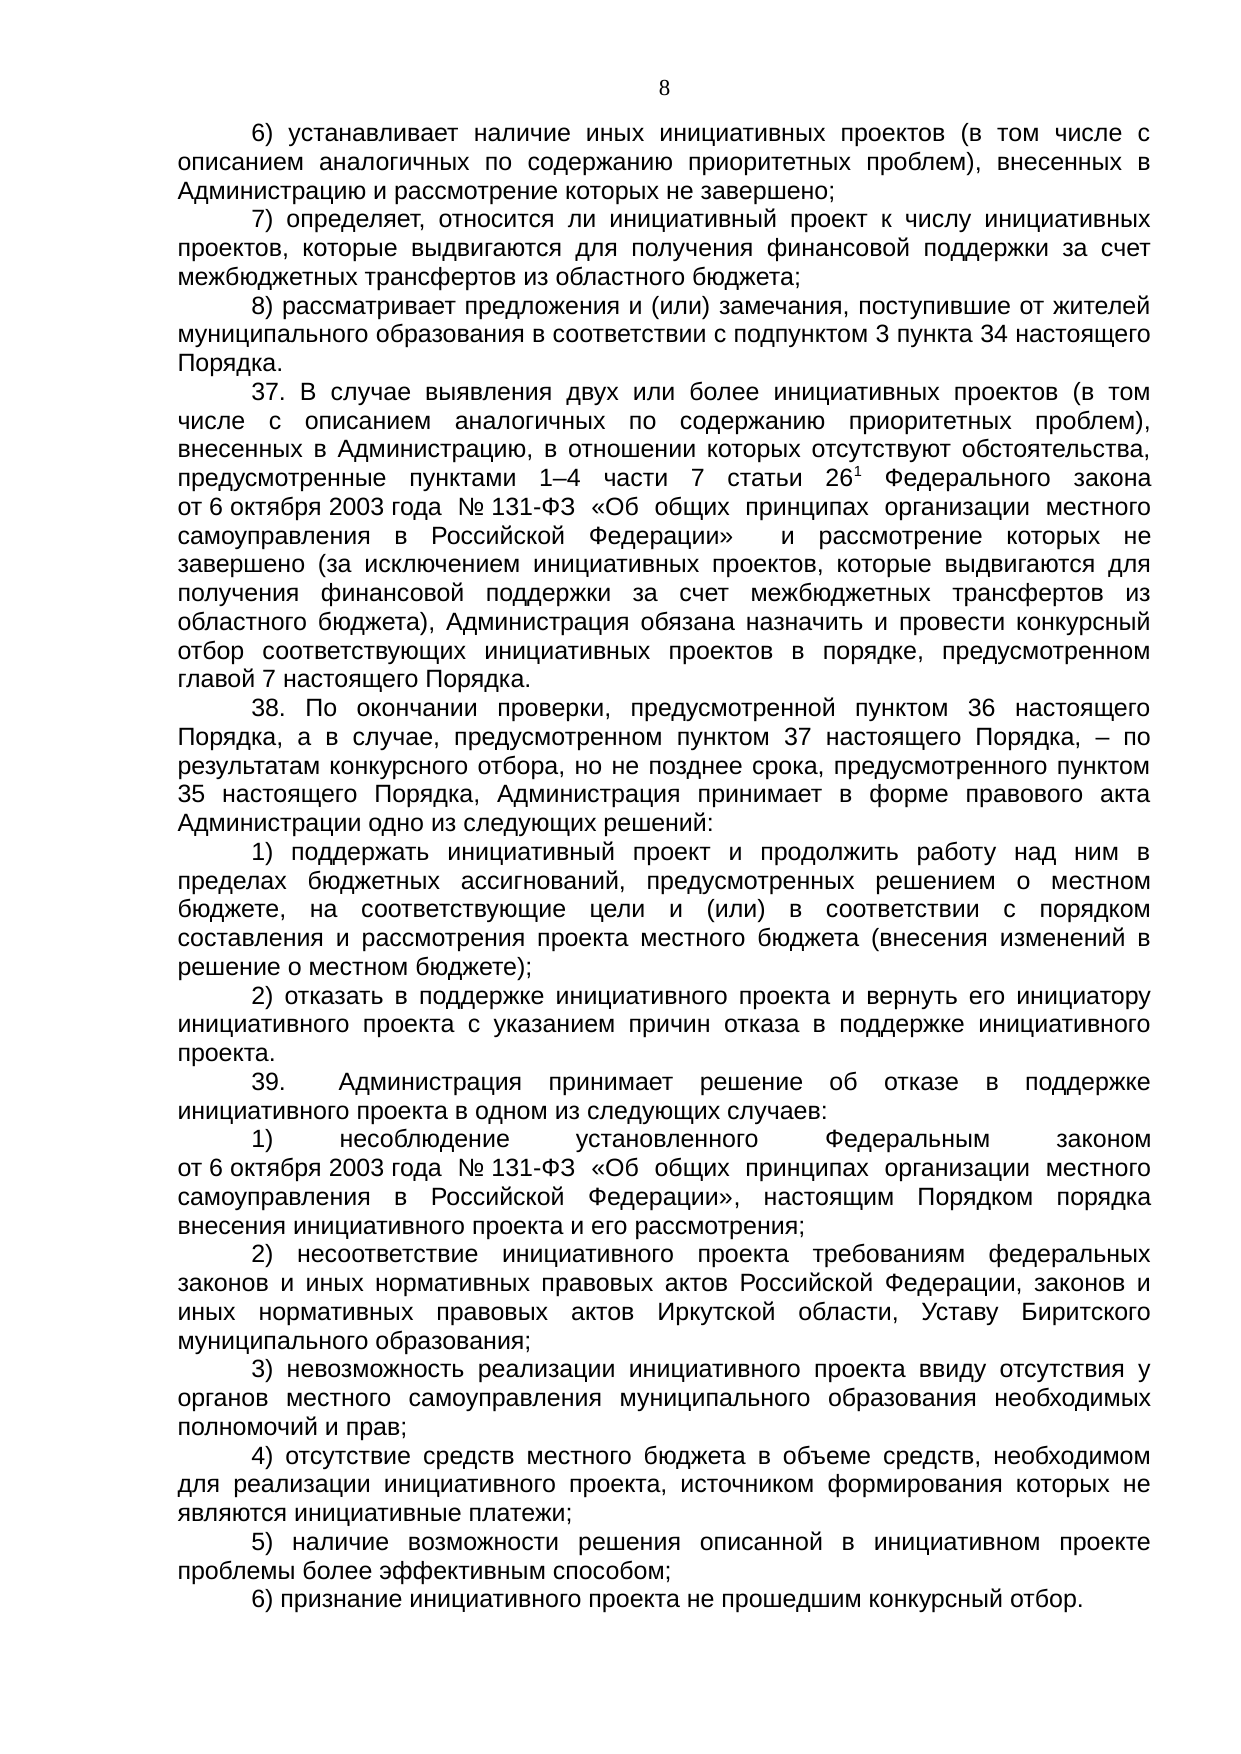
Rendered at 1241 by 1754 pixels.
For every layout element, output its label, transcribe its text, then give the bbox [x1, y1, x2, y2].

text 37. В случае выявления двух или более инициативных проектов (в том числе с описанием аналогичных по содержанию приоритетных проблем), внесенных в Администрацию, в отношении которых отсутствуют обстоятельства, предусмотренные пунктами 1–4 части 7 статьи 261 Федерального закона от 6 октября 2003 года № 131-ФЗ «Об общих принципах организации местного самоуправления в Российской Федерации» и рассмотрение которых не завершено (за исключением инициативных проектов, которые выдвигаются для получения финансовой поддержки за счет межбюджетных трансфертов из областного бюджета), Администрация обязана назначить и провести конкурсный отбор соответствующих инициативных проектов в порядке, предусмотренном главой 7 настоящего Порядка. [177, 377, 1152, 693]
text 6) признание инициативного проекта не прошедшим конкурсный отбор. [177, 1584, 1152, 1613]
text 2) отказать в поддержке инициативного проекта и вернуть его инициатору инициативного проекта с указанием причин отказа в поддержке инициативного проекта. [177, 981, 1152, 1067]
text 5) наличие возможности решения описанной в инициативном проекте проблемы более эффективным способом; [177, 1527, 1152, 1584]
text 39. Администрация принимает решение об отказе в поддержке инициативного проекта в одном из следующих случаев: [177, 1067, 1152, 1124]
text 2) несоответствие инициативного проекта требованиям федеральных законов и иных нормативных правовых актов Российской Федерации, законов и иных нормативных правовых актов Иркутской области, Уставу Биритского муниципального образования; [177, 1239, 1152, 1354]
text 38. По окончании проверки, предусмотренной пунктом 36 настоящего Порядка, а в случае, предусмотренном пунктом 37 настоящего Порядка, – по результатам конкурсного отбора, но не позднее срока, предусмотренного пунктом 35 настоящего Порядка, Администрация принимает в форме правового акта Администрации одно из следующих решений: [177, 693, 1152, 837]
text 1) поддержать инициативный проект и продолжить работу над ним в пределах бюджетных ассигнований, предусмотренных решением о местном бюджете, на соответствующие цели и (или) в соответствии с порядком составления и рассмотрения проекта местного бюджета (внесения изменений в решение о местном бюджете); [177, 837, 1152, 981]
text 8) рассматривает предложения и (или) замечания, поступившие от жителей муниципального образования в соответствии с подпунктом 3 пункта 34 настоящего Порядка. [177, 291, 1152, 377]
text 3) невозможность реализации инициативного проекта ввиду отсутствия у органов местного самоуправления муниципального образования необходимых полномочий и прав; [177, 1354, 1152, 1441]
text 4) отсутствие средств местного бюджета в объеме средств, необходимом для реализации инициативного проекта, источником формирования которых не являются инициативные платежи; [177, 1441, 1152, 1527]
text 6) устанавливает наличие иных инициативных проектов (в том числе с описанием аналогичных по содержанию приоритетных проблем), внесенных в Администрацию и рассмотрение которых не завершено; [177, 118, 1152, 204]
text 7) определяет, относится ли инициативный проект к числу инициативных проектов, которые выдвигаются для получения финансовой поддержки за счет межбюджетных трансфертов из областного бюджета; [177, 204, 1152, 291]
text 1) несоблюдение установленного Федеральным законом от 6 октября 2003 года № 131-ФЗ «Об общих принципах организации местного самоуправления в Российской Федерации», настоящим Порядком порядка внесения инициативного проекта и его рассмотрения; [177, 1124, 1152, 1239]
